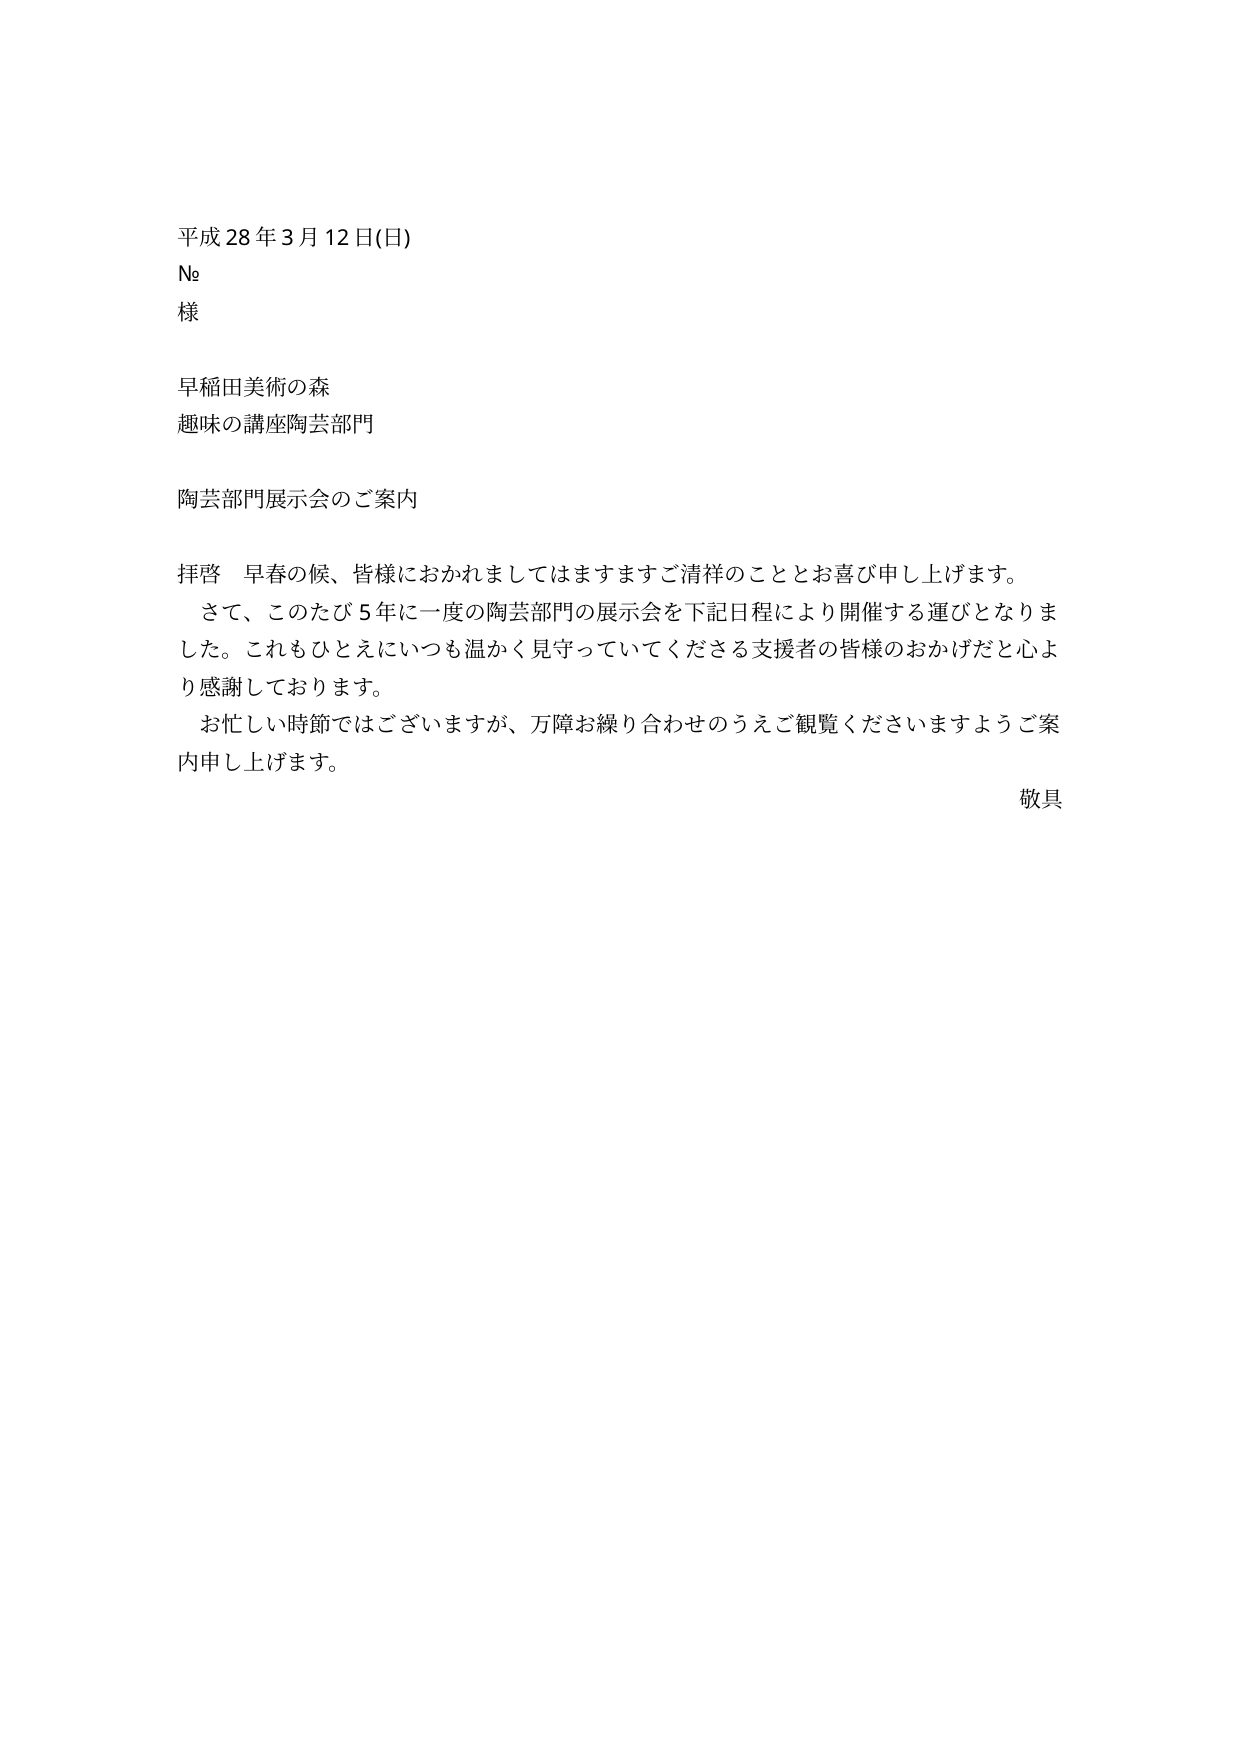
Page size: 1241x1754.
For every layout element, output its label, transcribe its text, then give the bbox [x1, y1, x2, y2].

text 様 [177, 292, 1063, 329]
text 敬具 [177, 779, 1063, 817]
text 陶芸部門展示会のご案内 [177, 479, 1063, 517]
text 拝啓 早春の候、皆様におかれましてはますますご清祥のこととお喜び申し上げます。 [177, 554, 1063, 592]
text お忙しい時節ではございますが、万障お繰り合わせのうえご観覧くださいますようご案内申し上げます。 [177, 704, 1063, 779]
text № [177, 254, 1063, 292]
text 平成28年3月12日(日) [177, 217, 1063, 254]
text さて、このたび5年に一度の陶芸部門の展示会を下記日程により開催する運びとなりました。これもひとえにいつも温かく見守っていてくださる支援者の皆様のおかげだと心より感謝しております。 [177, 592, 1063, 704]
text 早稲田美術の森 [177, 367, 1063, 404]
text 趣味の講座陶芸部門 [177, 404, 1063, 442]
